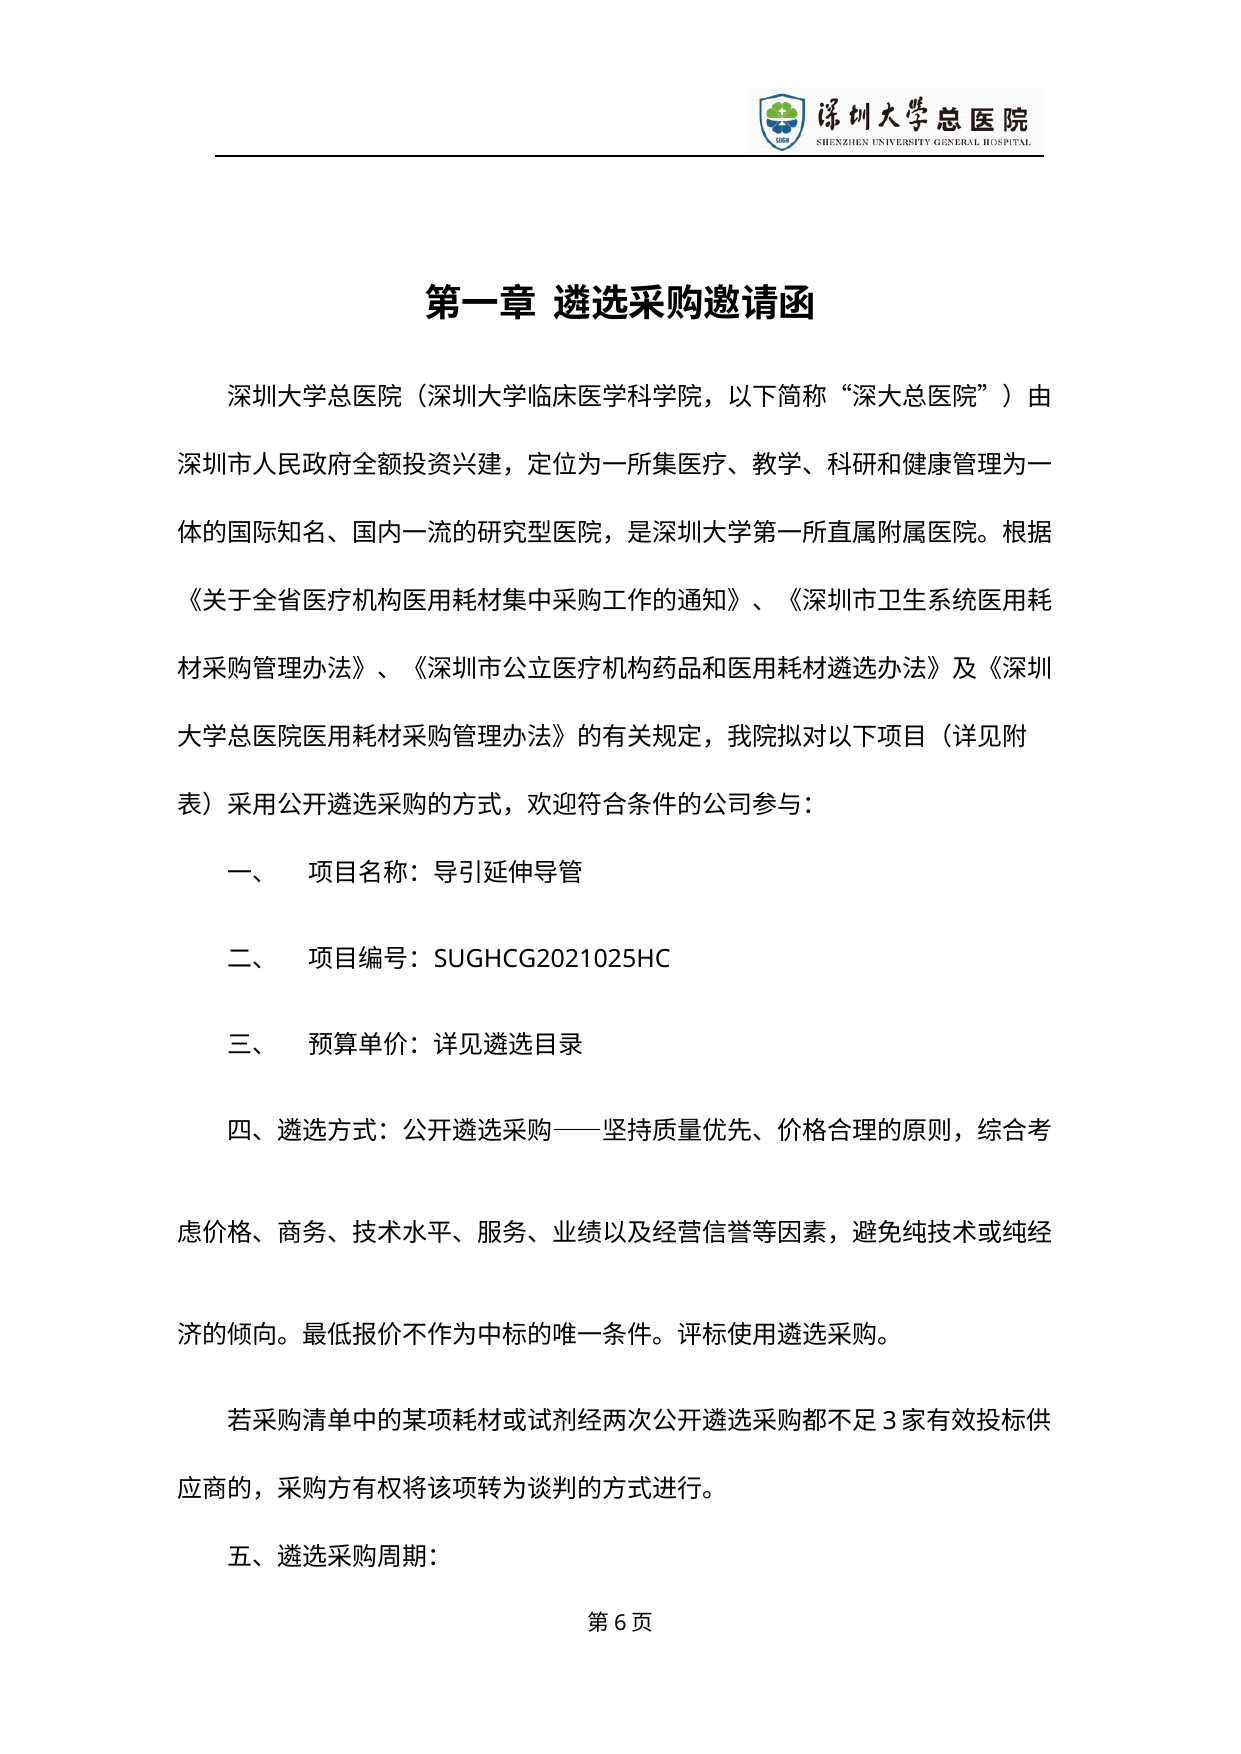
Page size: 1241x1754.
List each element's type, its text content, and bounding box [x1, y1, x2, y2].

text 第一章 遴选采购邀请函 [177, 266, 1063, 334]
text 若采购清单中的某项耗材或试剂经两次公开遴选采购都不足3家有效投标供应商的，采购方有权将该项转为谈判的方式进行。 [177, 1384, 1063, 1520]
text 五、遴选采购周期： [177, 1520, 1063, 1588]
text 四、遴选方式：公开遴选采购——坚持质量优先、价格合理的原则，综合考虑价格、商务、技术水平、服务、业绩以及经营信誉等因素，避免纯技术或纯经济的倾向。最低报价不作为中标的唯一条件。评标使用遴选采购。 [177, 1094, 1063, 1366]
picture [747, 88, 1045, 154]
list 预算单价：详见遴选目录 [227, 1008, 1063, 1076]
list 项目名称：导引延伸导管 [227, 836, 1063, 904]
list 项目编号：SUGHCG2021025HC [227, 922, 1063, 990]
text 深圳大学总医院（深圳大学临床医学科学院，以下简称“深大总医院”）由深圳市人民政府全额投资兴建，定位为一所集医疗、教学、科研和健康管理为一体的国际知名、国内一流的研究型医院，是深圳大学第一所直属附属医院。根据《关于全省医疗机构医用耗材集中采购工作的通知》、《深圳市卫生系统医用耗材采购管理办法》、《深圳市公立医疗机构药品和医用耗材遴选办法》及《深圳大学总医院医用耗材采购管理办法》的有关规定，我院拟对以下项目（详见附表）采用公开遴选采购的方式，欢迎符合条件的公司参与： [177, 361, 1063, 836]
